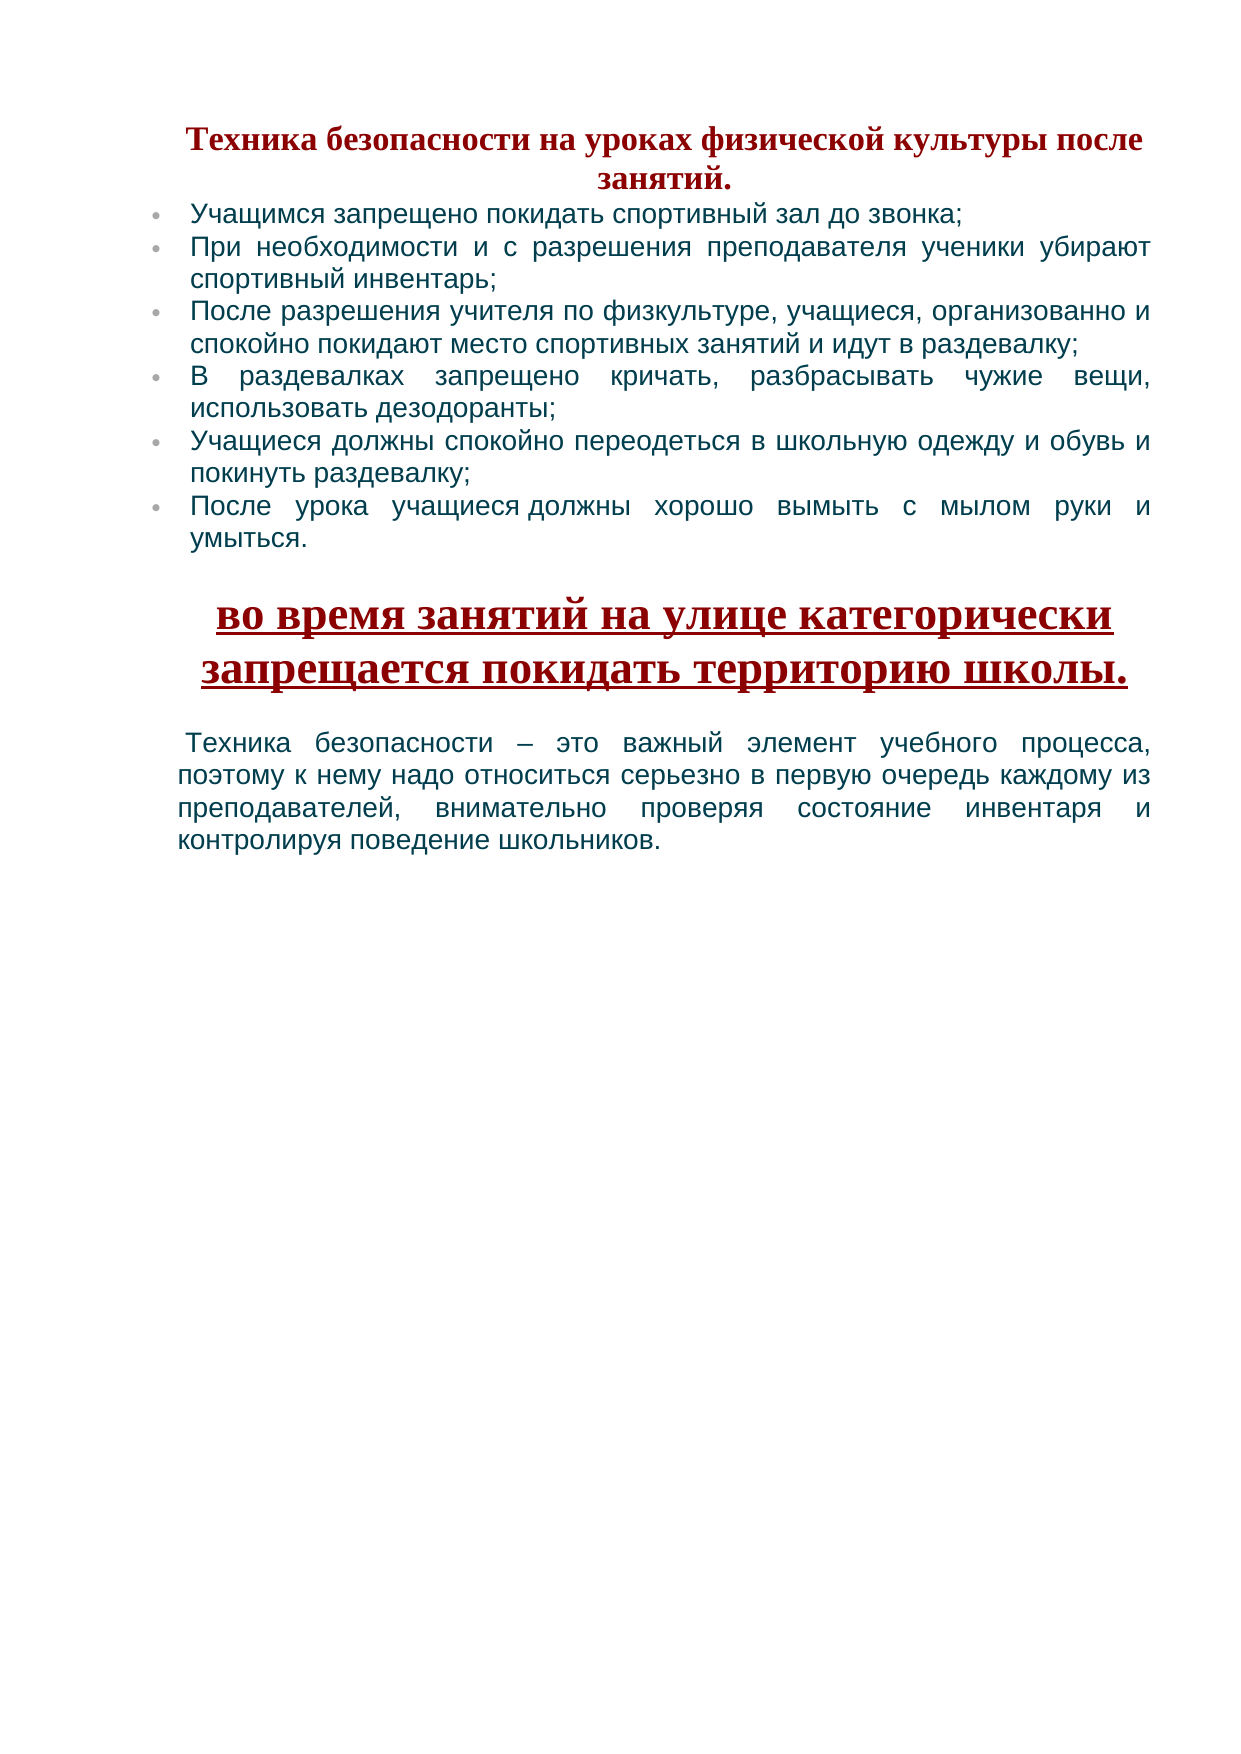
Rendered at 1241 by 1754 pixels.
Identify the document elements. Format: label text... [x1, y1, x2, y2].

list При необходимости и с разрешения преподавателя ученики убирают спортивный инвентарь; [152, 229, 1152, 294]
text Техника безопасности – это важный элемент учебного процесса, поэтому к нему надо относиться серьезно в первую очередь каждому из преподавателей, внимательно проверяя состояние инвентаря и контролируя поведение школьников. [177, 726, 1152, 856]
list В раздевалках запрещено кричать, разбрасывать чужие вещи, использовать дезодоранты; [152, 359, 1152, 424]
list Учащимся запрещено покидать спортивный зал до звонка; [152, 197, 1152, 229]
list Учащиеся должны спокойно переодеться в школьную одежду и обувь и покинуть раздевалку; [152, 424, 1152, 489]
text Техника безопасности на уроках физической культуры после занятий. [177, 118, 1152, 197]
list После урока учащиеся должны хорошо вымыть с мылом руки и умыться. [152, 489, 1152, 553]
list После разрешения учителя по физкультуре, учащиеся, организованно и спокойно покидают место спортивных занятий и идут в раздевалку; [152, 294, 1152, 359]
text во время занятий на улице категорически запрещается покидать территорию школы. [177, 586, 1152, 693]
